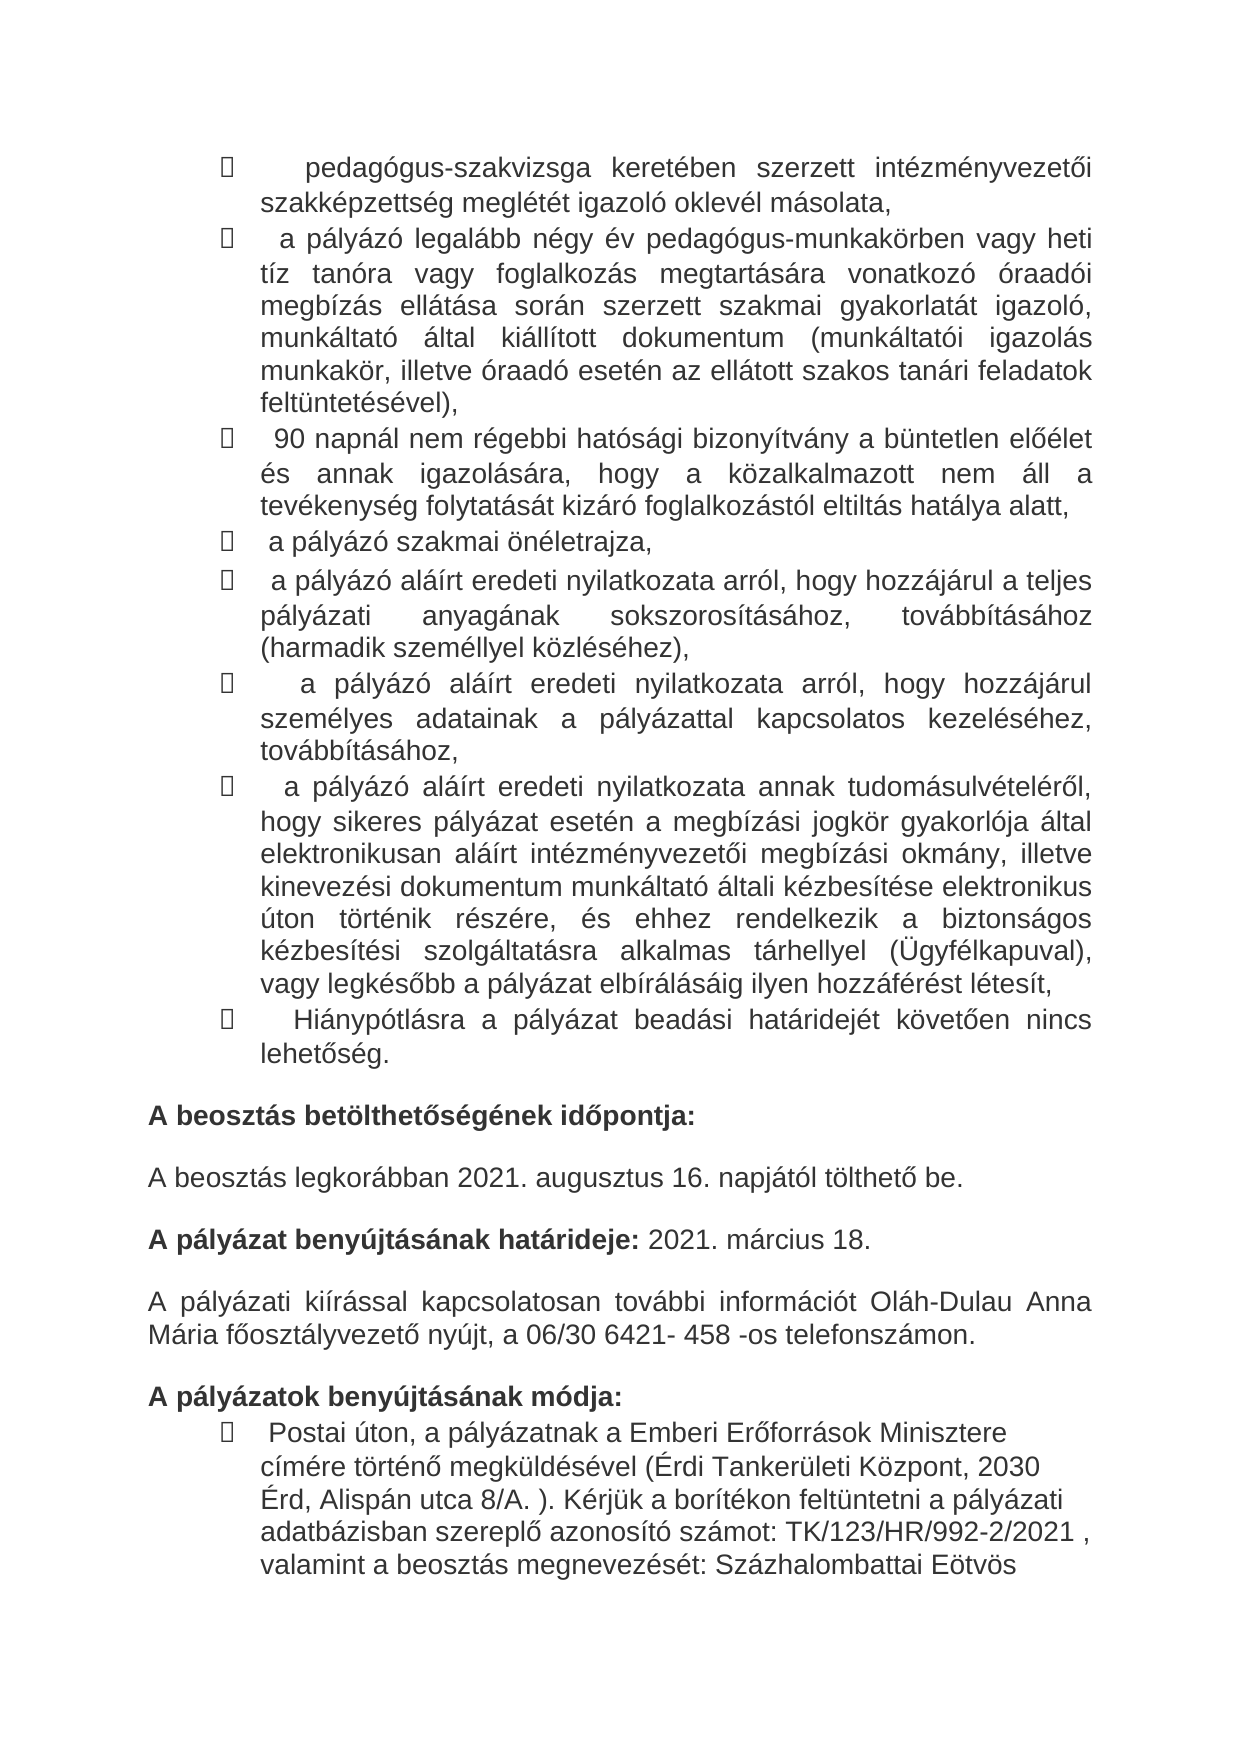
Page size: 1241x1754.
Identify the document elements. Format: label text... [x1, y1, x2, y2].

text  a pályázó aláírt eredeti nyilatkozata arról, hogy hozzájárul személyes adatainak a pályázattal kapcsolatos kezeléséhez, továbbításához, [218, 663, 1093, 766]
text A beosztás legkorábban 2021. augusztus 16. napjától tölthető be. [148, 1161, 1093, 1194]
text  pedagógus-szakvizsga keretében szerzett intézményvezetői szakképzettség meglétét igazoló oklevél másolata, [218, 148, 1093, 218]
text  a pályázó aláírt eredeti nyilatkozata annak tudomásulvételéről, hogy sikeres pályázat esetén a megbízási jogkör gyakorlója által elektronikusan aláírt intézményvezetői megbízási okmány, illetve kinevezési dokumentum munkáltató általi kézbesítése elektronikus úton történik részére, és ehhez rendelkezik a biztonságos kézbesítési szolgáltatásra alkalmas tárhellyel (Ügyfélkapuval), vagy legkésőbb a pályázat elbírálásáig ilyen hozzáférést létesít, [218, 766, 1093, 999]
text  a pályázó szakmai önéletrajza, [218, 522, 1093, 560]
text  a pályázó aláírt eredeti nyilatkozata arról, hogy hozzájárul a teljes pályázati anyagának sokszorosításához, továbbításához (harmadik személlyel közléséhez), [218, 560, 1093, 663]
text  Hiánypótlásra a pályázat beadási határidejét követően nincs lehetőség. [218, 999, 1093, 1070]
text  90 napnál nem régebbi hatósági bizonyítvány a büntetlen előélet és annak igazolására, hogy a közalkalmazott nem áll a tevékenység folytatását kizáró foglalkozástól eltiltás hatálya alatt, [218, 419, 1093, 522]
text A pályázati kiírással kapcsolatosan további információt Oláh-Dulau Anna Mária főosztályvezető nyújt, a 06/30 6421- 458 -os telefonszámon. [148, 1285, 1093, 1350]
text A beosztás betölthetőségének időpontja: [148, 1099, 1093, 1132]
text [218, 1412, 1093, 1580]
text A pályázat benyújtásának határideje: 2021. március 18. [148, 1223, 1093, 1256]
text  a pályázó legalább négy év pedagógus-munkakörben vagy heti tíz tanóra vagy foglalkozás megtartására vonatkozó óraadói megbízás ellátása során szerzett szakmai gyakorlatát igazoló, munkáltató által kiállított dokumentum (munkáltatói igazolás munkakör, illetve óraadó esetén az ellátott szakos tanári feladatok feltüntetésével), [218, 218, 1093, 419]
text A pályázatok benyújtásának módja: [148, 1380, 1093, 1412]
